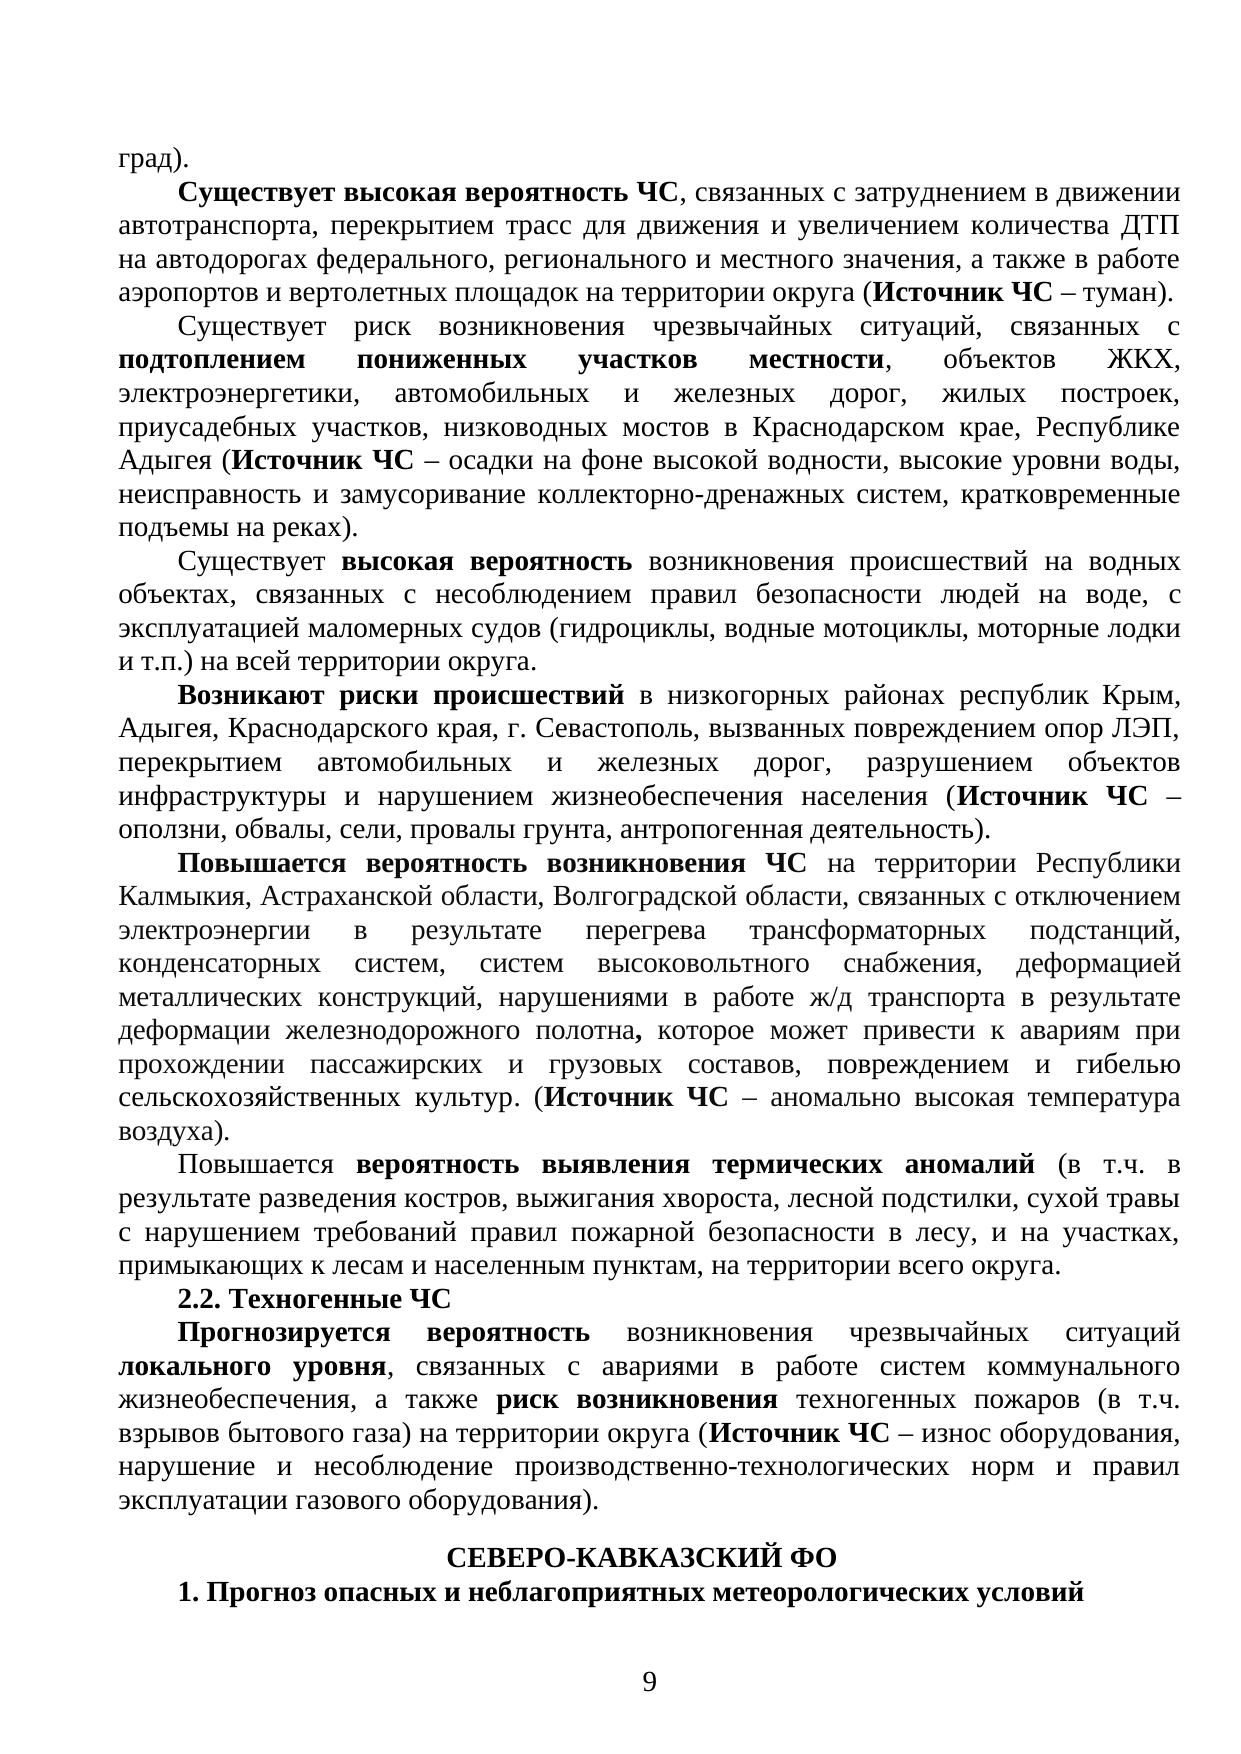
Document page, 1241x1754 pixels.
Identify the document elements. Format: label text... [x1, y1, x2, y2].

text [118, 140, 1181, 174]
text Существует высокая вероятность возникновения происшествий на водных объектах, связанных с несоблюдением правил безопасности людей на воде, с эксплуатацией маломерных судов (гидроциклы, водные мотоциклы, моторные лодки и т.п.) на всей территории округа. [118, 543, 1181, 677]
text Повышается вероятность возникновения ЧС на территории Республики Калмыкия, Астраханской области, Волгоградской области, связанных с отключением электроэнергии в результате перегрева трансформаторных подстанций, конденсаторных систем, систем высоковольтного снабжения, деформацией металлических конструкций, нарушениями в работе ж/д транспорта в результате деформации железнодорожного полотна, которое может привести к авариям при прохождении пассажирских и грузовых составов, повреждением и гибелью сельскохозяйственных культур. (Источник ЧС – аномально высокая температура воздуха). [118, 845, 1181, 1147]
text Прогнозируется вероятность возникновения чрезвычайных ситуаций локального уровня, связанных с авариями в работе систем коммунального жизнеобеспечения, а также риск возникновения техногенных пожаров (в т.ч. взрывов бытового газа) на территории округа (Источник ЧС – износ оборудования, нарушение и несоблюдение производственно-технологических норм и правил эксплуатации газового оборудования). [118, 1314, 1181, 1516]
text Существует высокая вероятность ЧС, связанных с затруднением в движении автотранспорта, перекрытием трасс для движения и увеличением количества ДТП на автодорогах федерального, регионального и местного значения, а также в работе аэропортов и вертолетных площадок на территории округа (Источник ЧС – туман). [118, 174, 1181, 308]
text СЕВЕРО-КАВКАЗСКИЙ ФО [118, 1541, 1181, 1574]
text 1. Прогноз опасных и неблагоприятных метеорологических условий [118, 1574, 1181, 1608]
text Повышается вероятность выявления термических аномалий (в т.ч. в результате разведения костров, выжигания хвороста, лесной подстилки, сухой травы с нарушением требований правил пожарной безопасности в лесу, и на участках, примыкающих к лесам и населенным пунктам, на территории всего округа. [118, 1147, 1181, 1281]
text Возникают риски происшествий в низкогорных районах республик Крым, Адыгея, Краснодарского края, г. Севастополь, вызванных повреждением опор ЛЭП, перекрытием автомобильных и железных дорог, разрушением объектов инфраструктуры и нарушением жизнеобеспечения населения (Источник ЧС – оползни, обвалы, сели, провалы грунта, антропогенная деятельность). [118, 677, 1181, 845]
text 2.2. Техногенные ЧС [118, 1281, 1181, 1314]
text Существует риск возникновения чрезвычайных ситуаций, связанных с подтоплением пониженных участков местности, объектов ЖКХ, электроэнергетики, автомобильных и железных дорог, жилых построек, приусадебных участков, низководных мостов в Краснодарском крае, Республике Адыгея (Источник ЧС – осадки на фоне высокой водности, высокие уровни воды, неисправность и замусоривание коллекторно-дренажных систем, кратковременные подъемы на реках). [118, 308, 1181, 543]
